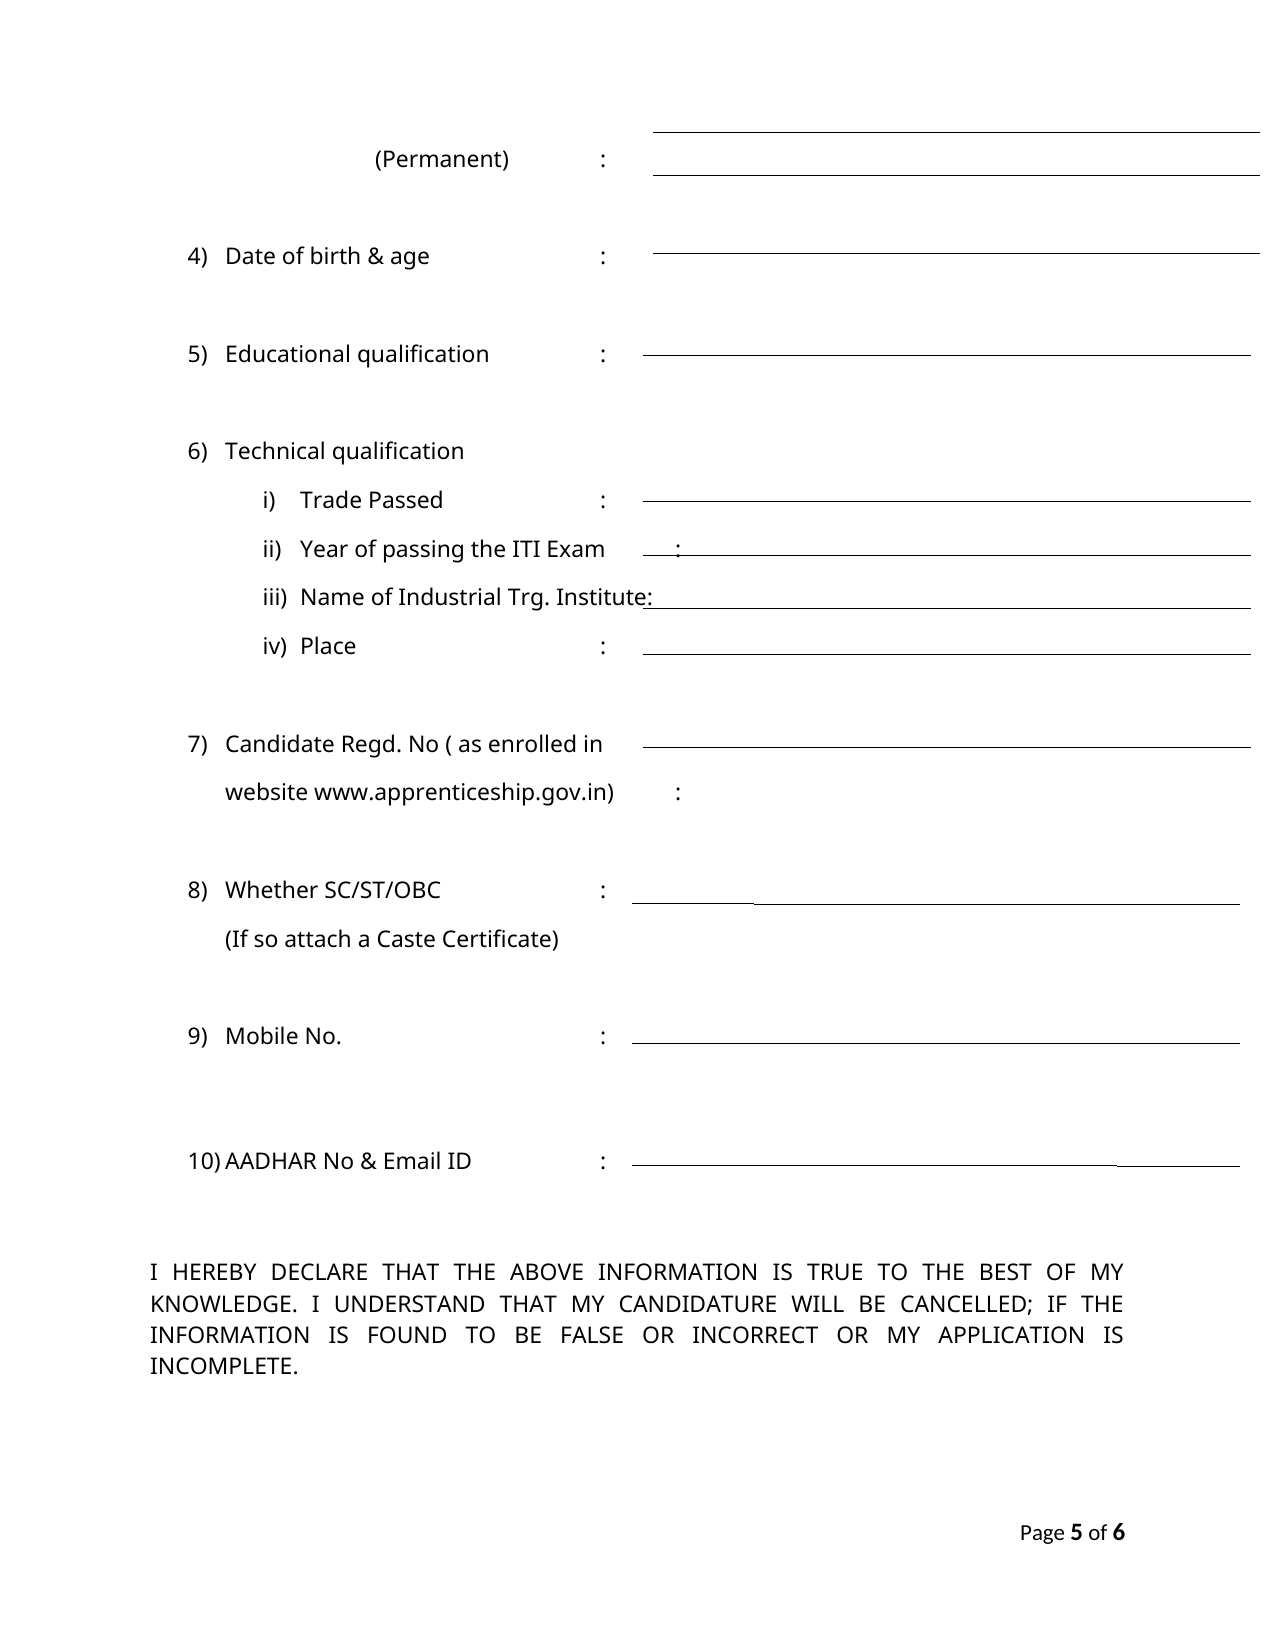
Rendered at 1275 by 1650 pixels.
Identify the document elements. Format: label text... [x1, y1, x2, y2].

list Candidate Regd. No ( as enrolled in [187, 727, 1125, 759]
list Trade Passed : [262, 484, 1125, 515]
list Whether SC/ST/OBC : [187, 874, 1125, 905]
list Place : [262, 630, 1125, 661]
list Year of passing the ITI Exam : [262, 532, 1125, 564]
text I HEREBY DECLARE THAT THE ABOVE INFORMATION IS TRUE TO THE BEST OF MY KNOWLEDGE. I UNDERSTAND THAT MY CANDIDATURE WILL BE CANCELLED; IF THE INFORMATION IS FOUND TO BE FALSE OR INCORRECT OR MY APPLICATION IS INCOMPLETE. [150, 1256, 1125, 1381]
list AADHAR No & Email ID : [187, 1145, 1125, 1176]
text website www.apprenticeship.gov.in) : [225, 776, 1125, 807]
list Date of birth & age : [187, 240, 1125, 271]
list Mobile No. : [187, 1020, 1125, 1082]
list Educational qualification : [187, 337, 1125, 369]
text (Permanent) : [300, 142, 1125, 174]
list Name of Industrial Trg. Institute: [262, 581, 1125, 612]
list Technical qualification [187, 435, 1125, 466]
text (If so attach a Caste Certificate) [225, 922, 1125, 954]
